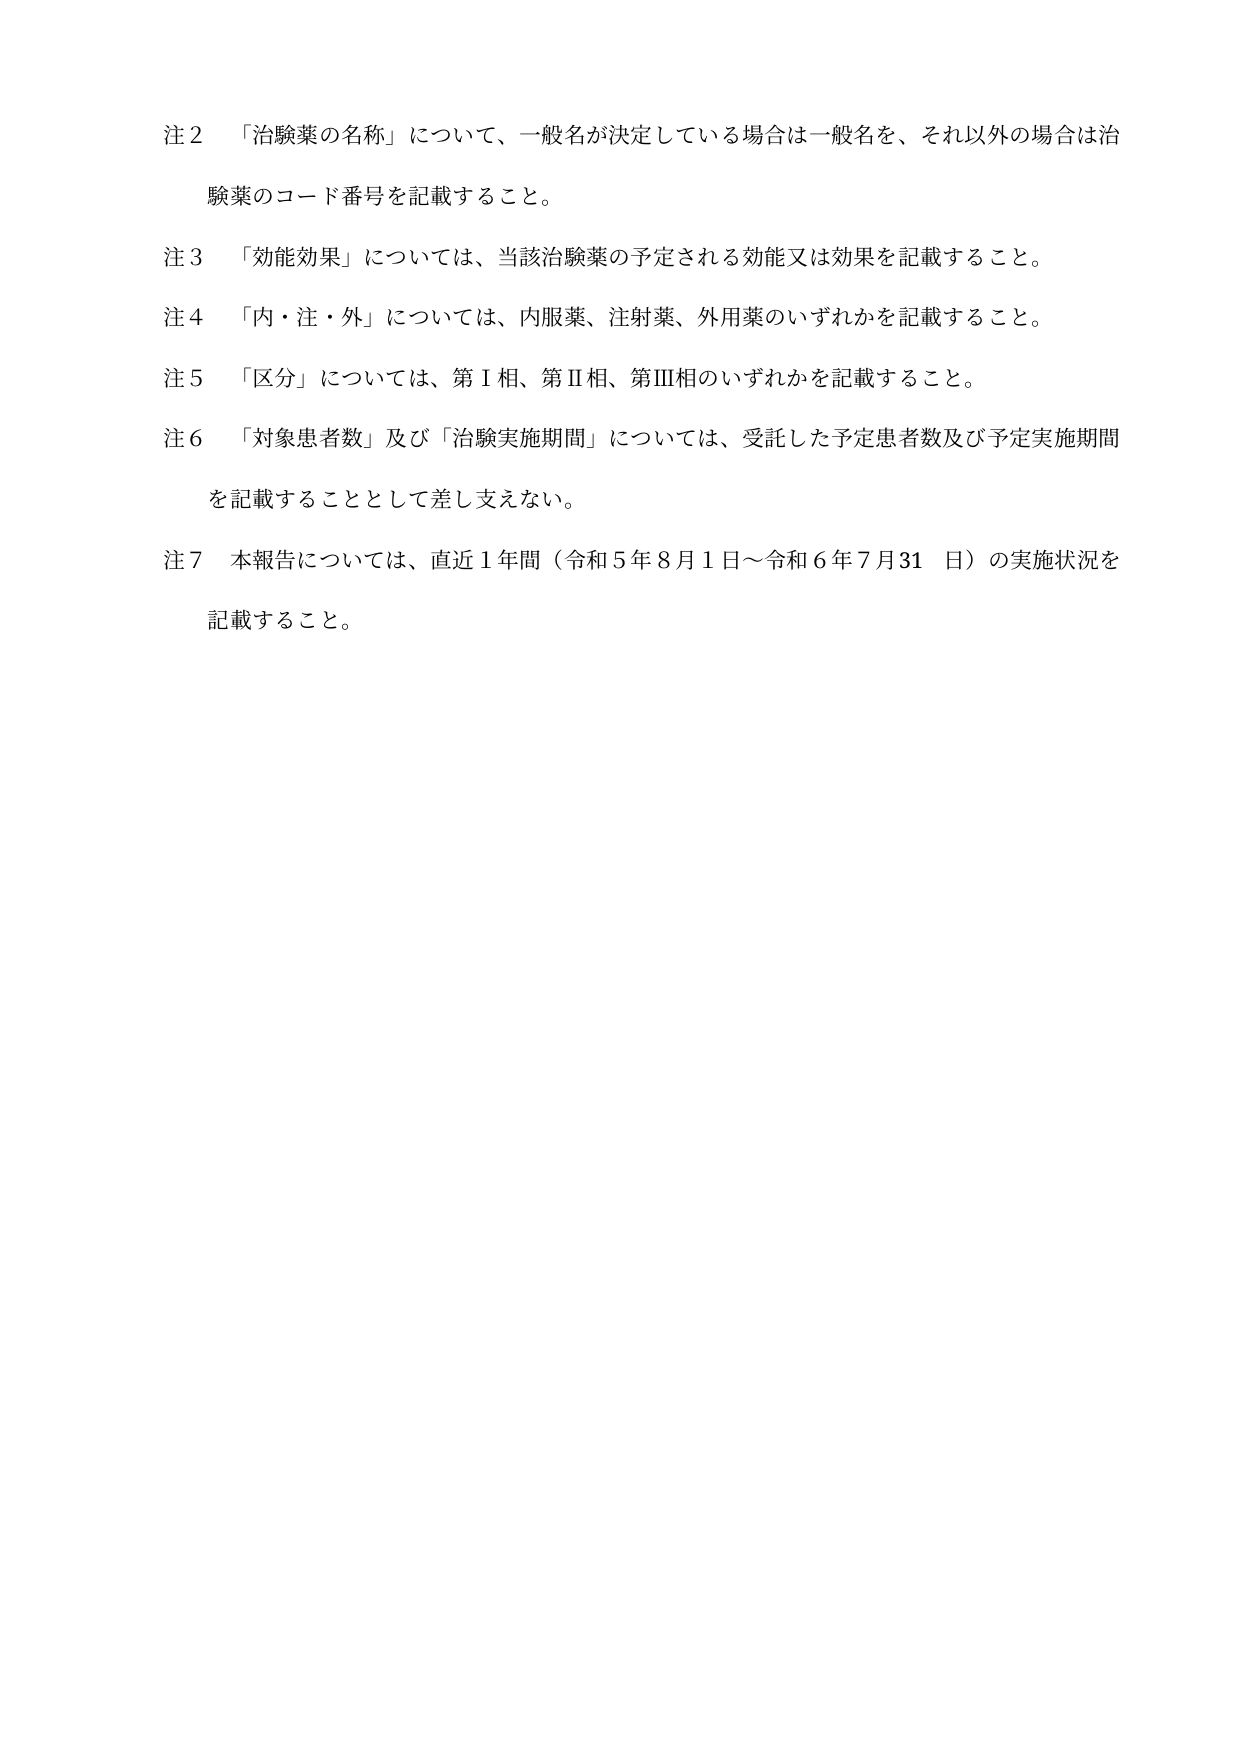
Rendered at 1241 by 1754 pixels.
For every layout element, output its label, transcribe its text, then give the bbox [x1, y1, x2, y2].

text 注４ 「内・注・外」については、内服薬、注射薬、外用薬のいずれかを記載すること。 [118, 286, 1122, 346]
text 注６ 「対象患者数」及び「治験実施期間」については、受託した予定患者数及び予定実施期間を記載することとして差し支えない。 [118, 407, 1122, 528]
text 注５ 「区分」については、第Ⅰ相、第Ⅱ相、第Ⅲ相のいずれかを記載すること。 [118, 346, 1122, 407]
text 注２ 「治験薬の名称」について、一般名が決定している場合は一般名を、それ以外の場合は治験薬のコード番号を記載すること。 [118, 104, 1122, 225]
text 注３ 「効能効果」については、当該治験薬の予定される効能又は効果を記載すること。 [118, 225, 1122, 286]
text 注７ 本報告については、直近１年間（令和５年８月１日～令和６年７月31日）の実施状況を記載すること。 [118, 528, 1122, 649]
